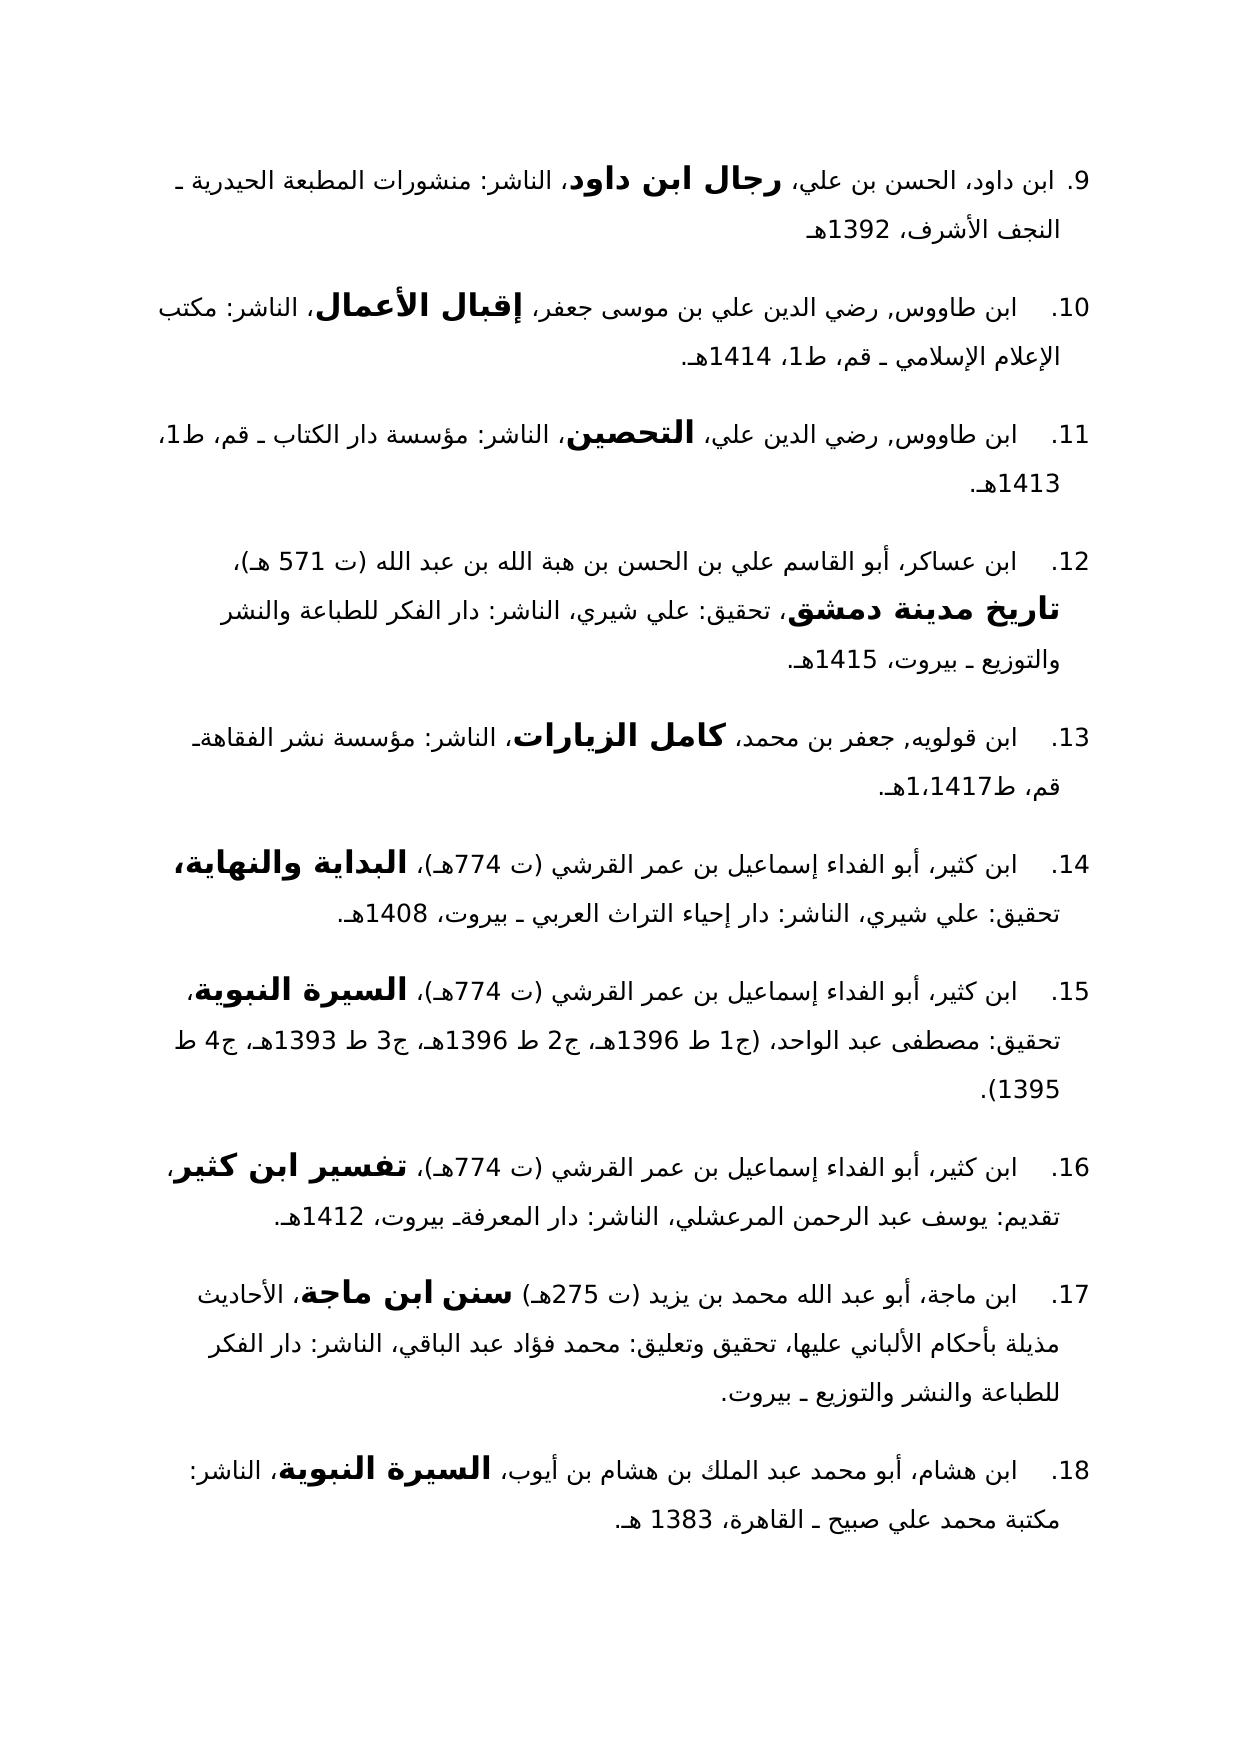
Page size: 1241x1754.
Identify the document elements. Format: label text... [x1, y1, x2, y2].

text 13. ابن قولويه, جعفر بن محمد، كامل الزيارات، الناشر: مؤسسة نشر الفقاهةـ قم، ط1،1417هـ. [150, 707, 1090, 805]
text 9. ابن داود، الحسن بن علي، رجال ابن داود، الناشر: منشورات المطبعة الحيدرية ـ النجف الأشرف، 1392هـ [150, 150, 1090, 248]
text 16. ابن كثير، أبو الفداء إسماعيل بن عمر القرشي (ت 774هـ)، تفسير ابن كثير، تقديم: يوسف عبد الرحمن المرعشلي، الناشر: دار المعرفةـ بيروت، 1412هـ. [150, 1137, 1090, 1235]
text 17. ابن ماجة، أبو عبد الله محمد بن يزيد (ت 275هـ) سنن ابن ماجة، الأحاديث مذيلة بأحكام الألباني عليها، تحقيق وتعليق: محمد فؤاد عبد الباقي، الناشر: دار الفكر للطباعة والنشر والتوزيع ـ بيروت. [150, 1264, 1090, 1411]
text 12. ابن عساكر، أبو القاسم علي بن الحسن بن هبة الله بن عبد الله (ت 571 هـ)، تاريخ مدينة دمشق، تحقيق: علي شيري، الناشر: دار الفكر للطباعة والنشر والتوزيع ـ بيروت، 1415هـ. [150, 531, 1090, 678]
text 14. ابن كثير، أبو الفداء إسماعيل بن عمر القرشي (ت 774هـ)، البداية والنهاية، تحقيق: علي شيري، الناشر: دار إحياء التراث العربي ـ بيروت، 1408هـ. [150, 834, 1090, 932]
text 10. ابن طاووس, رضي الدين علي بن موسى جعفر، إقبال الأعمال، الناشر: مكتب الإعلام الإسلامي ـ قم، ط1، 1414هـ. [150, 277, 1090, 375]
text 15. ابن كثير، أبو الفداء إسماعيل بن عمر القرشي (ت 774هـ)، السيرة النبوية، تحقيق: مصطفى عبد الواحد، (ج1 ط 1396هـ، ج2 ط 1396هـ، ج3 ط 1393هـ، ج4 ط1395). [150, 961, 1090, 1108]
text 11. ابن طاووس, رضي الدين علي، التحصين، الناشر: مؤسسة دار الكتاب ـ قم، ط1، 1413هـ. [150, 404, 1090, 502]
text 18. ابن هشام، أبو محمد عبد الملك بن هشام بن أيوب، السيرة النبوية، الناشر: مكتبة محمد علي صبيح ـ القاهرة، 1383 هـ. [150, 1441, 1090, 1538]
